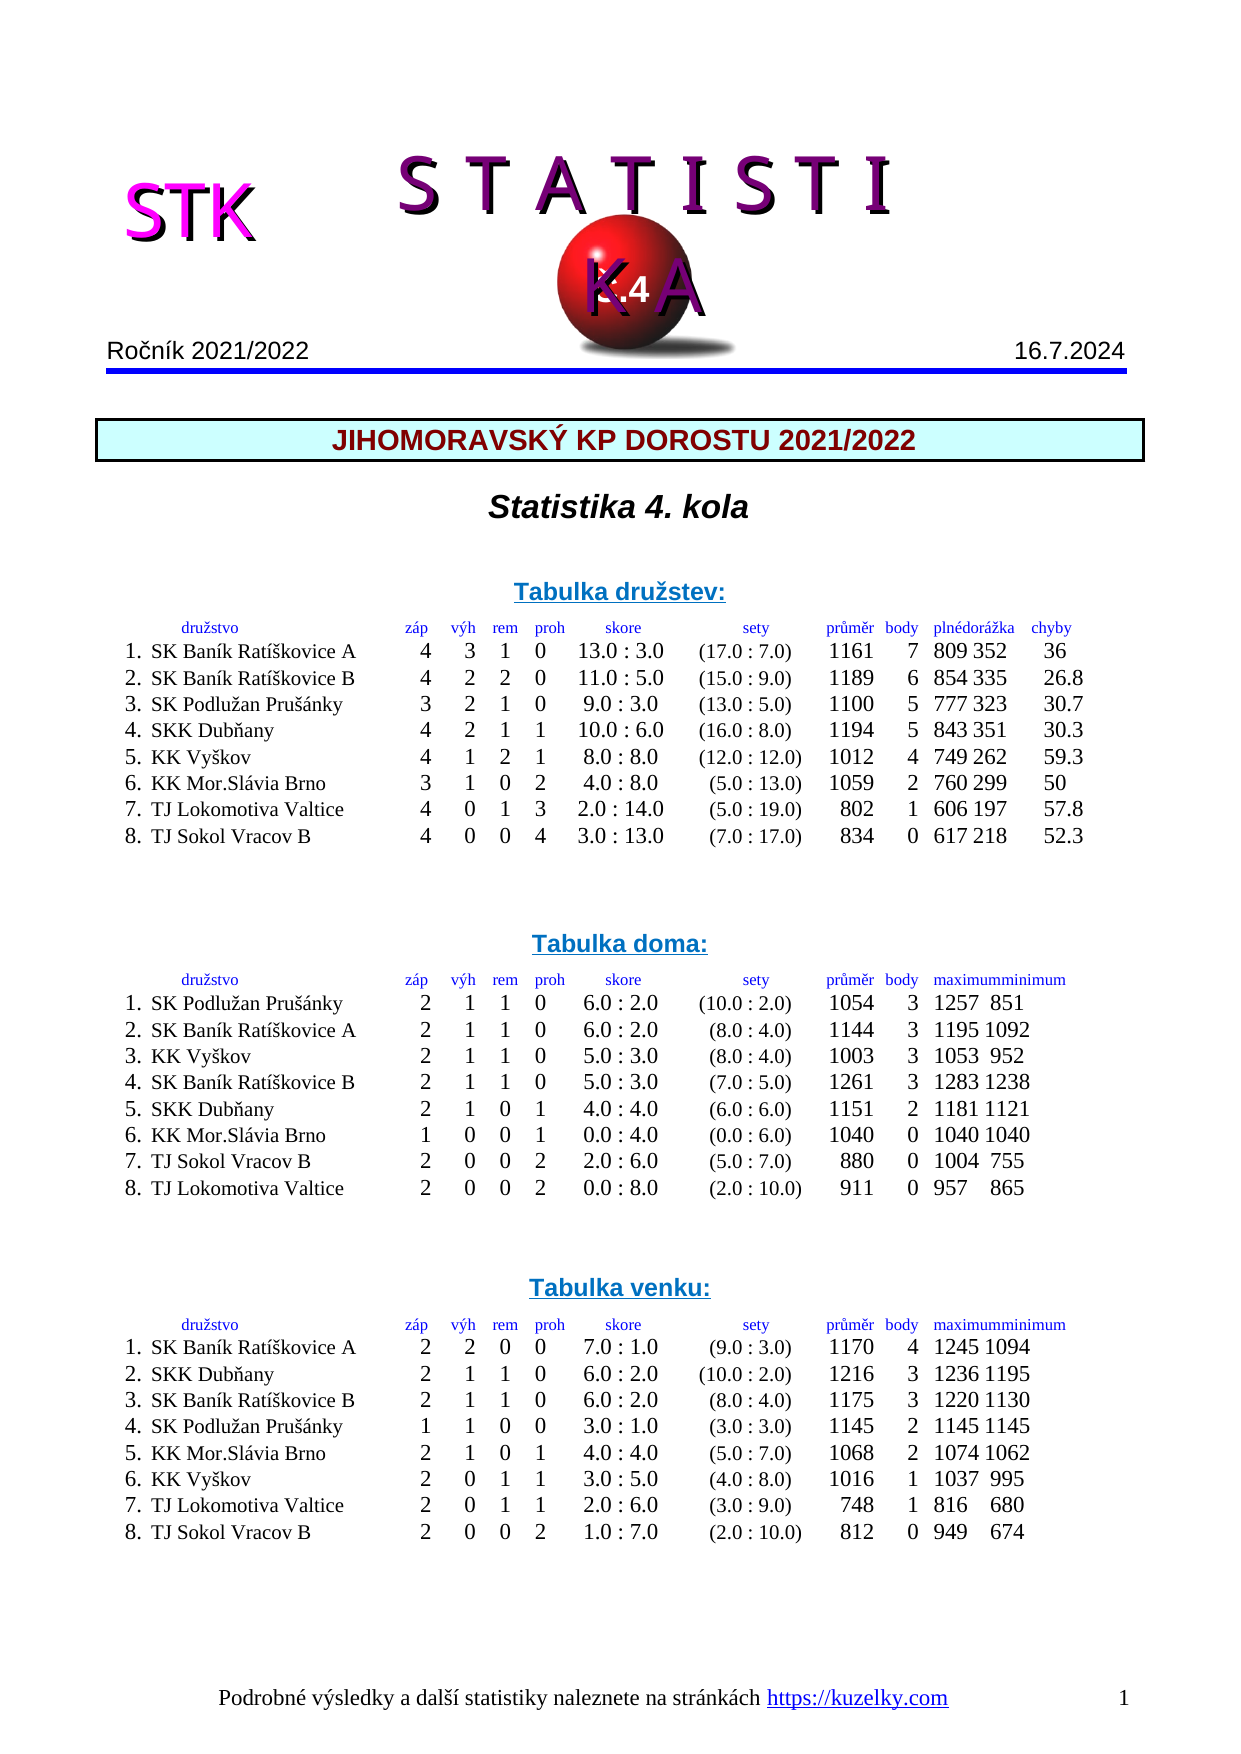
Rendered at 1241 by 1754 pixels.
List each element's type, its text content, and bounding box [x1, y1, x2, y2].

text 5. SKK Dubňany 2 1 0 1 4.0 : 4.0 (6.0 : 6.0) 1151 2 1181 1121 [106, 1095, 1134, 1121]
text 5. KK Vyškov 4 1 2 1 8.0 : 8.0 (12.0 : 12.0) 1012 4 749 262 59.3 [106, 743, 1134, 769]
text 4. SKK Dubňany 4 2 1 1 10.0 : 6.0 (16.0 : 8.0) 1194 5 843 351 30.3 [106, 716, 1134, 743]
text 1. SK Baník Ratíškovice A 4 3 1 0 13.0 : 3.0 (17.0 : 7.0) 1161 7 809 352 36 [106, 637, 1134, 664]
text 7. TJ Sokol Vracov B 2 0 0 2 2.0 : 6.0 (5.0 : 7.0) 880 0 1004 755 [106, 1147, 1134, 1174]
text 6. KK Mor.Slávia Brno 1 0 0 1 0.0 : 4.0 (0.0 : 6.0) 1040 0 1040 1040 [106, 1121, 1134, 1147]
text 4. SK Podlužan Prušánky 1 1 0 0 3.0 : 1.0 (3.0 : 3.0) 1145 2 1145 1145 [106, 1412, 1134, 1439]
text 2. SK Baník Ratíškovice A 2 1 1 0 6.0 : 2.0 (8.0 : 4.0) 1144 3 1195 1092 [106, 1016, 1134, 1042]
text 7. TJ Lokomotiva Valtice 2 0 1 1 2.0 : 6.0 (3.0 : 9.0) 748 1 816 680 [106, 1492, 1134, 1518]
text Statistika 4. kola [106, 487, 1134, 526]
text 8. TJ Sokol Vracov B 4 0 0 4 3.0 : 13.0 (7.0 : 17.0) 834 0 617 218 52.3 [106, 822, 1134, 848]
text 6. KK Mor.Slávia Brno 3 1 0 2 4.0 : 8.0 (5.0 : 13.0) 1059 2 760 299 50 [106, 769, 1134, 796]
text Č.4 [106, 267, 587, 310]
text 8. TJ Lokomotiva Valtice 2 0 0 2 0.0 : 8.0 (2.0 : 10.0) 911 0 957 865 [106, 1174, 1134, 1200]
text 8. TJ Sokol Vracov B 2 0 0 2 1.0 : 7.0 (2.0 : 10.0) 812 0 949 674 [106, 1518, 1134, 1544]
text Tabulka venku: [94, 1273, 1145, 1302]
text 5. KK Mor.Slávia Brno 2 1 0 1 4.0 : 4.0 (5.0 : 7.0) 1068 2 1074 1062 [106, 1439, 1134, 1465]
text 2. SKK Dubňany 2 1 1 0 6.0 : 2.0 (10.0 : 2.0) 1216 3 1236 1195 [106, 1360, 1134, 1386]
text 3. KK Vyškov 2 1 1 0 5.0 : 3.0 (8.0 : 4.0) 1003 3 1053 952 [106, 1042, 1134, 1068]
text Ročník 2021/2022 16.7.2024 [106, 336, 1134, 365]
subtitle Jihomoravský KP dorostu 2021/2022 [98, 421, 1142, 459]
text družstvo záp výh rem proh skore sety průměr body maximum minimum [106, 970, 1134, 989]
text 3. SK Baník Ratíškovice B 2 1 1 0 6.0 : 2.0 (8.0 : 4.0) 1175 3 1220 1130 [106, 1386, 1134, 1412]
text 2. SK Baník Ratíškovice B 4 2 2 0 11.0 : 5.0 (15.0 : 9.0) 1189 6 854 335 26.8 [106, 664, 1134, 690]
text družstvo záp výh rem proh skore sety průměr body plné dorážka chyby [106, 618, 1134, 637]
text 7. TJ Lokomotiva Valtice 4 0 1 3 2.0 : 14.0 (5.0 : 19.0) 802 1 606 197 57.8 [106, 796, 1134, 822]
text 6. KK Vyškov 2 0 1 1 3.0 : 5.0 (4.0 : 8.0) 1016 1 1037 995 [106, 1465, 1134, 1492]
text 3. SK Podlužan Prušánky 3 2 1 0 9.0 : 3.0 (13.0 : 5.0) 1100 5 777 323 30.7 [106, 690, 1134, 716]
text 1. SK Podlužan Prušánky 2 1 1 0 6.0 : 2.0 (10.0 : 2.0) 1054 3 1257 851 [106, 989, 1134, 1016]
text Č.4 [609, 267, 671, 310]
text Tabulka družstev: [94, 577, 1145, 606]
text družstvo záp výh rem proh skore sety průměr body maximum minimum [106, 1314, 1134, 1333]
text Č.4 [687, 267, 1134, 310]
text Tabulka doma: [94, 929, 1145, 958]
text 1. SK Baník Ratíškovice A 2 2 0 0 7.0 : 1.0 (9.0 : 3.0) 1170 4 1245 1094 [106, 1333, 1134, 1360]
text 4. SK Baník Ratíškovice B 2 1 1 0 5.0 : 3.0 (7.0 : 5.0) 1261 3 1283 1238 [106, 1068, 1134, 1095]
